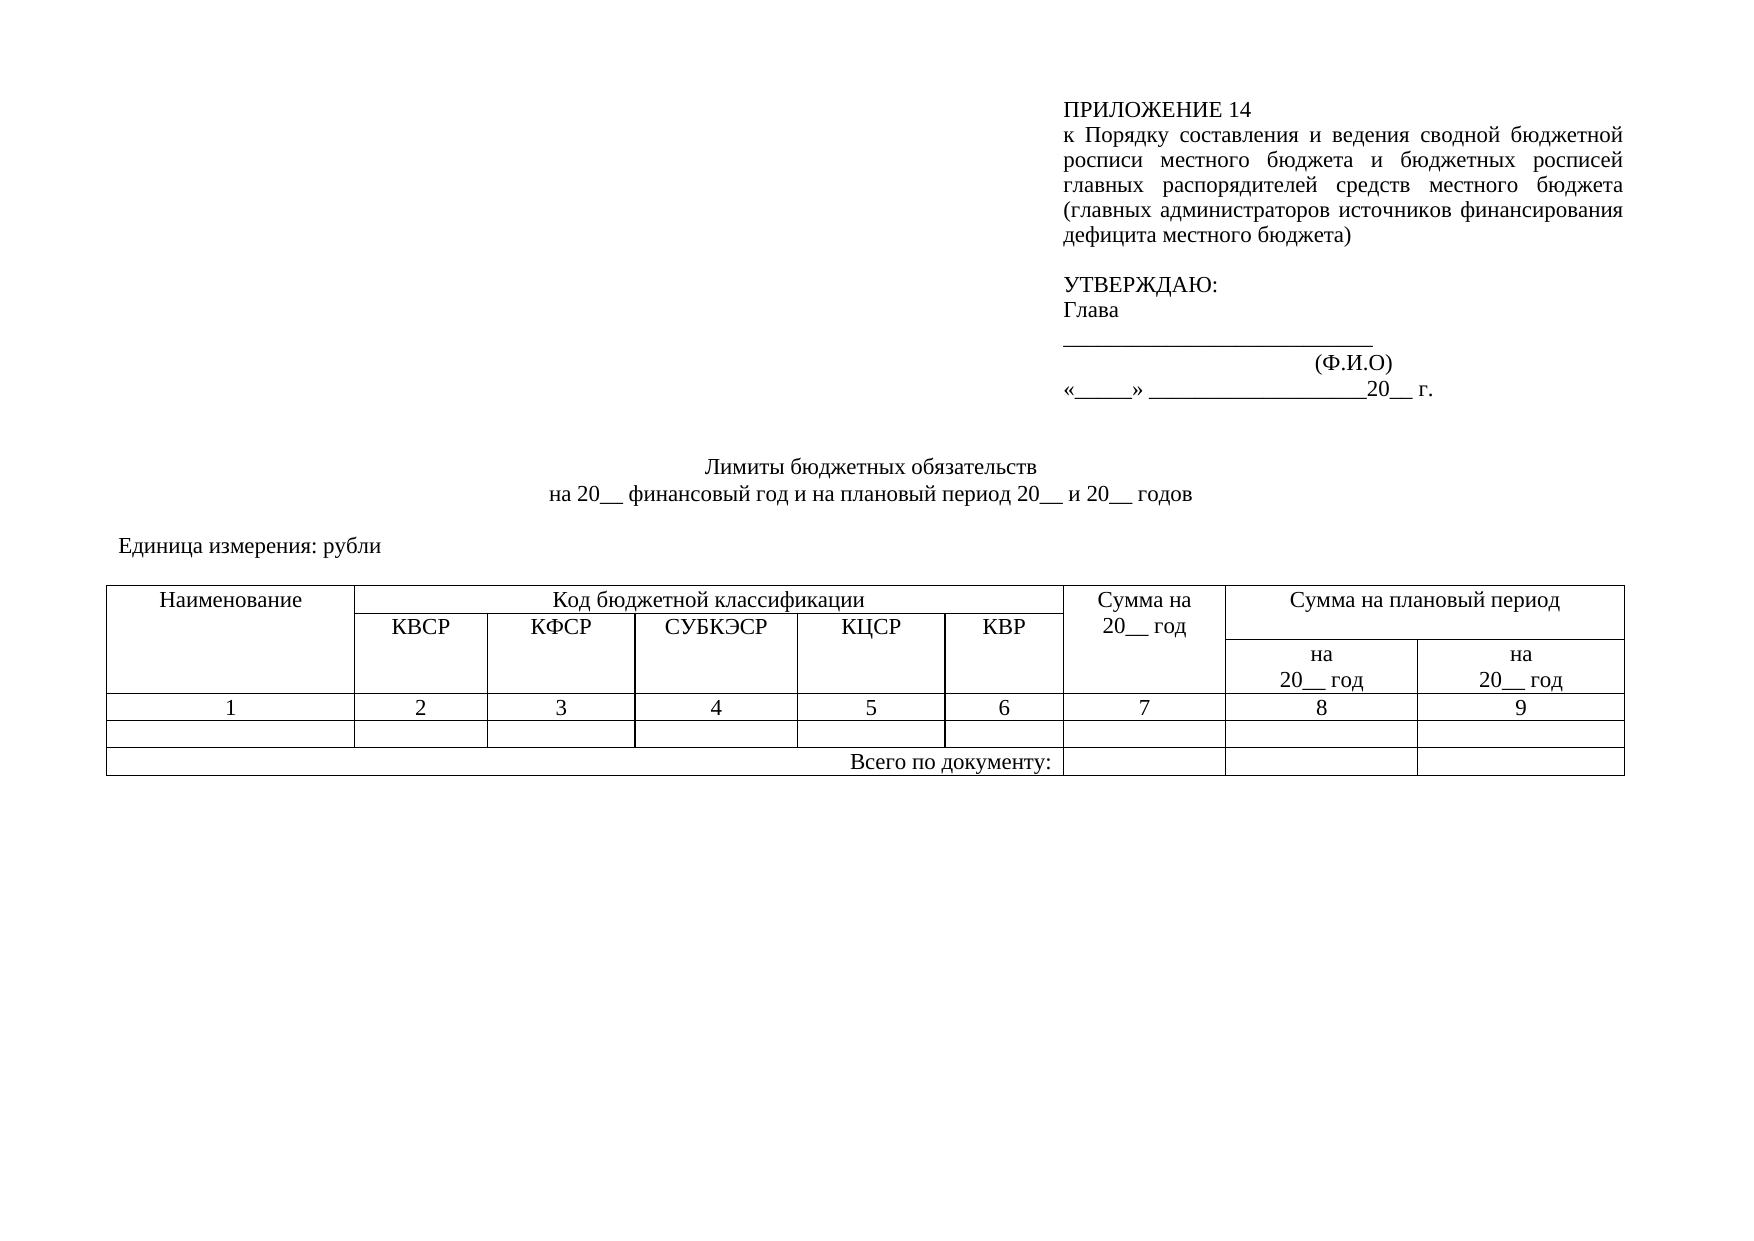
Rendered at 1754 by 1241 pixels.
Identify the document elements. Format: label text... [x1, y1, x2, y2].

table_header Сумма на 20__ год [1064, 586, 1225, 692]
table_header Сумма на плановый период [1226, 586, 1624, 639]
table_cell Всего по документу: [107, 748, 1063, 775]
table_cell [1418, 748, 1624, 775]
table_cell [1064, 721, 1225, 747]
text (Ф.И.О) [1063, 349, 1624, 376]
table_cell на 20__ год [1418, 640, 1624, 692]
table_cell СУБКЭСР [636, 614, 797, 692]
table_cell [636, 721, 797, 747]
table_cell 7 [1064, 694, 1225, 720]
table_cell [1418, 721, 1624, 747]
table_cell 6 [946, 694, 1063, 720]
text ___________________________ [1063, 323, 1624, 349]
table_cell на 20__ год [1226, 640, 1417, 692]
table_cell [488, 721, 634, 747]
table_cell 1 [107, 694, 354, 720]
text «_____» ___________________20__ г. [1063, 376, 1624, 402]
table_header Код бюджетной классификации [355, 586, 1063, 612]
table_cell [946, 721, 1063, 747]
text на 20__ финансовый год и на плановый период 20__ и 20__ годов [118, 479, 1624, 506]
table_cell 5 [798, 694, 944, 720]
table_cell 8 [1226, 694, 1417, 720]
table_cell КВСР [355, 614, 487, 692]
text Глава [1063, 298, 1624, 323]
table_cell КВР [946, 614, 1063, 692]
table_cell [1064, 748, 1225, 775]
table_cell КЦСР [798, 614, 944, 692]
table_cell 3 [488, 694, 634, 720]
text Лимиты бюджетных обязательств [118, 453, 1624, 479]
table_cell 9 [1418, 694, 1624, 720]
table_cell [355, 721, 487, 747]
text УТВЕРЖДАЮ: [1063, 273, 1624, 298]
table_cell 4 [636, 694, 797, 720]
table_cell [798, 721, 944, 747]
text к Порядку составления и ведения сводной бюджетной росписи местного бюджета и бюджетных росписей главных распорядителей средств местного бюджета (главных администраторов источников финансирования дефицита местного бюджета) [1063, 123, 1624, 248]
text ПРИЛОЖЕНИЕ 14 [1063, 98, 1624, 123]
text Единица измерения: рубли [118, 532, 1624, 559]
table_cell [107, 721, 354, 747]
table_header Наименование [107, 586, 354, 692]
table_cell [1226, 748, 1417, 775]
table_cell КФСР [488, 614, 634, 692]
table_cell [1226, 721, 1417, 747]
table_cell 2 [355, 694, 487, 720]
